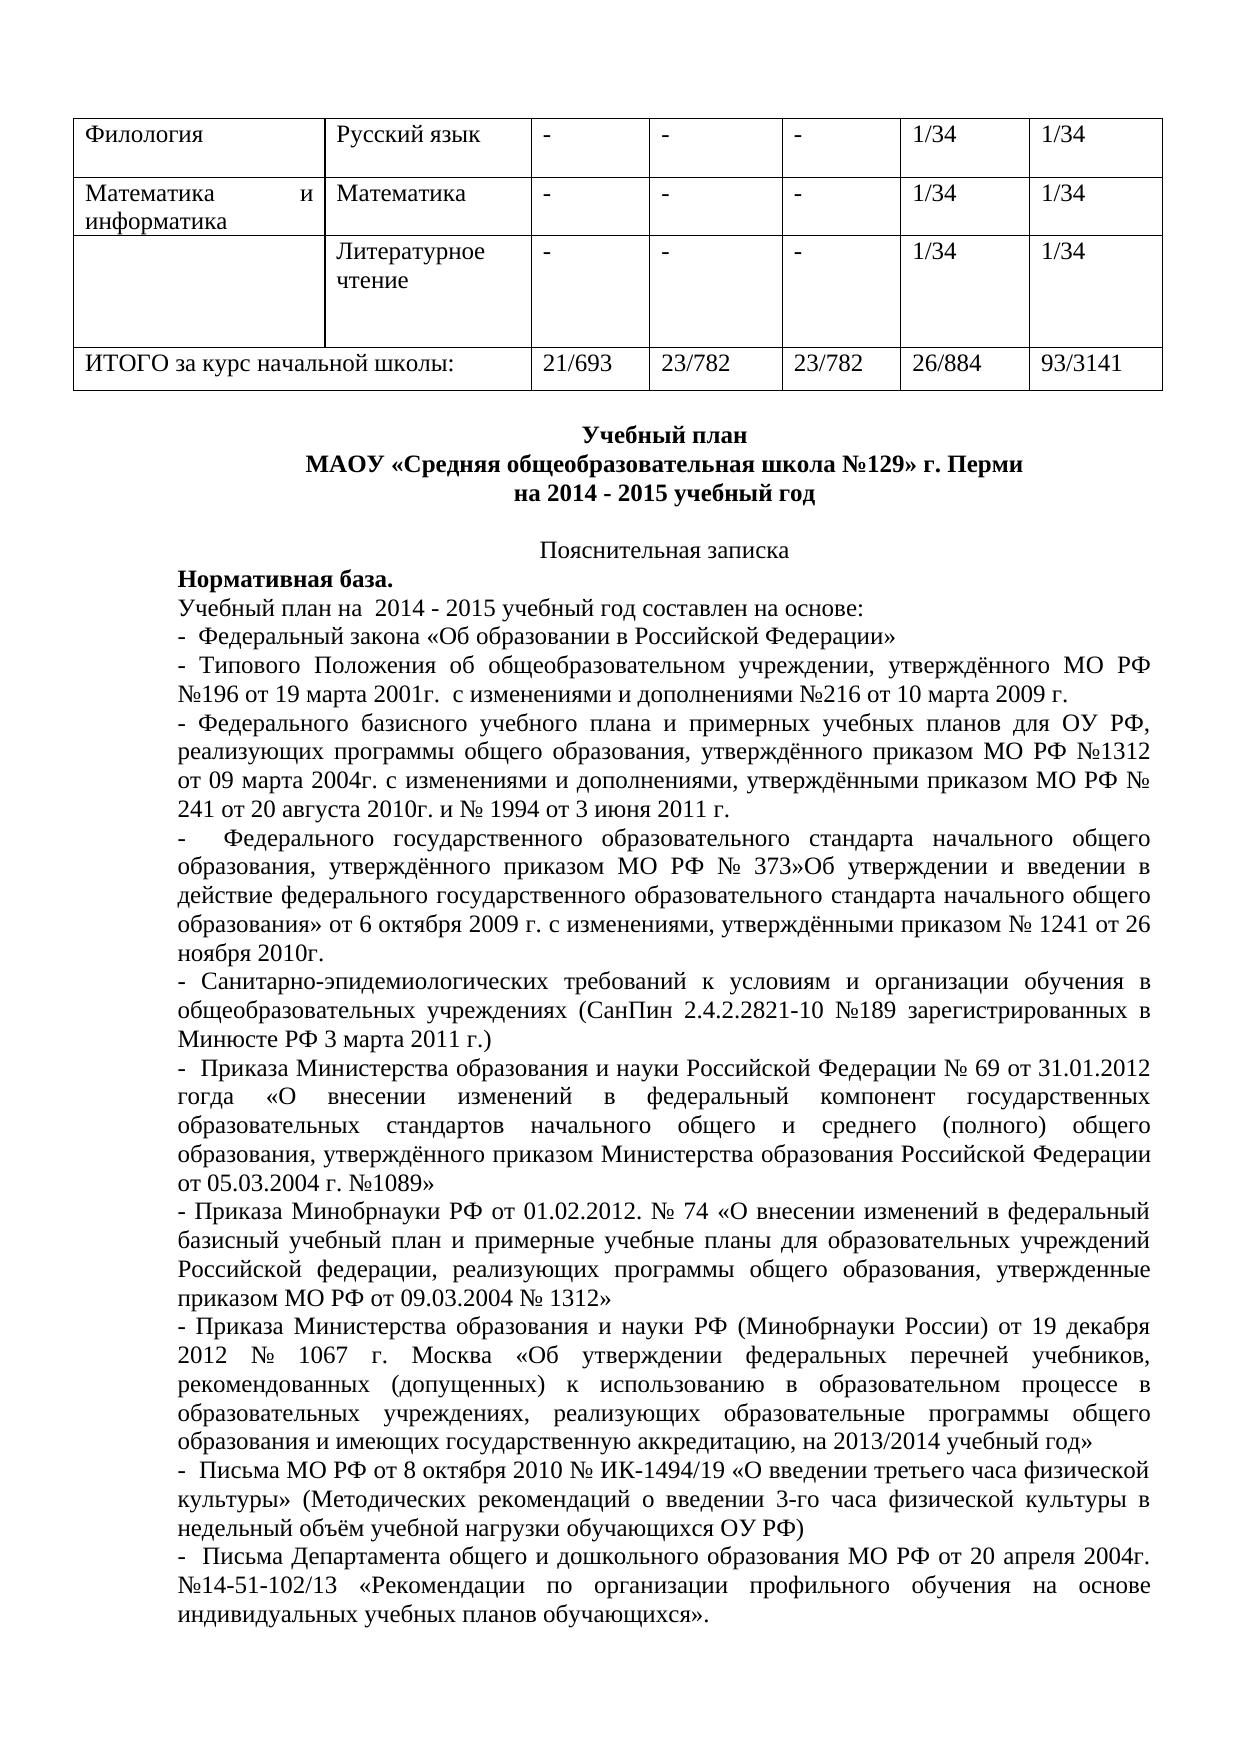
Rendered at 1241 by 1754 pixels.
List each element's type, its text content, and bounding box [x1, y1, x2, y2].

text - Санитарно-эпидемиологических требований к условиям и организации обучения в общеобразовательных учреждениях (СанПин 2.4.2.2821-10 №189 зарегистрированных в Минюсте РФ 3 марта 2011 г.) [177, 966, 1152, 1053]
text Учебный план на 2014 - 2015 учебный год составлен на основе: [177, 593, 1152, 621]
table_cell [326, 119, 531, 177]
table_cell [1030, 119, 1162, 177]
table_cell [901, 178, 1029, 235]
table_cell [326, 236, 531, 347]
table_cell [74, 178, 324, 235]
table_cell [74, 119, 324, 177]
text Нормативная база. [177, 564, 1152, 593]
text МАОУ «Средняя общеобразовательная школа №129» г. Перми [177, 449, 1152, 478]
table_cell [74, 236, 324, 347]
text - Письма МО РФ от 8 октября 2010 № ИК-1494/19 «О введении третьего часа физической культуры» (Методических рекомендаций о введении 3-го часа физической культуры в недельный объём учебной нагрузки обучающихся ОУ РФ) [177, 1455, 1152, 1541]
text на 2014 - 2015 учебный год [177, 478, 1152, 506]
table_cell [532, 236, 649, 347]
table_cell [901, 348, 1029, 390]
text - Федеральный закона «Об образовании в Российской Федерации» [177, 621, 1152, 650]
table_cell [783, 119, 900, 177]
text - Федерального базисного учебного плана и примерных учебных планов для ОУ РФ, реализующих программы общего образования, утверждённого приказом МО РФ №1312 от 09 марта 2004г. с изменениями и дополнениями, утверждёнными приказом МО РФ № 241 от 20 августа 2010г. и № 1994 от 3 июня 2011 г. [177, 708, 1152, 823]
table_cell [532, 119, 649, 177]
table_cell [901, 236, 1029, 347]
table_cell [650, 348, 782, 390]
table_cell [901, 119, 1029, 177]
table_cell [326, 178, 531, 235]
text - Типового Положения об общеобразовательном учреждении, утверждённого МО РФ №196 от 19 марта 2001г. с изменениями и дополнениями №216 от 10 марта 2009 г. [177, 650, 1152, 708]
text - Приказа Министерства образования и науки Российской Федерации № 69 от 31.01.2012 гогда «О внесении изменений в федеральный компонент государственных образовательных стандартов начального общего и среднего (полного) общего образования, утверждённого приказом Министерства образования Российской Федерации от 05.03.2004 г. №1089» [177, 1053, 1152, 1196]
text Пояснительная записка [177, 535, 1152, 564]
text - Письма Департамента общего и дошкольного образования МО РФ от 20 апреля 2004г. №14-51-102/13 «Рекомендации по организации профильного обучения на основе индивидуальных учебных планов обучающихся». [177, 1541, 1152, 1628]
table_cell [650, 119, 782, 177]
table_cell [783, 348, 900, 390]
text - Федерального государственного образовательного стандарта начального общего образования, утверждённого приказом МО РФ № 373»Об утверждении и введении в действие федерального государственного образовательного стандарта начального общего образования» от 6 октября 2009 г. с изменениями, утверждёнными приказом № 1241 от 26 ноября 2010г. [177, 823, 1152, 966]
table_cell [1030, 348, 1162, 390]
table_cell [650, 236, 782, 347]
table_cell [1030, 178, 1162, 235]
text - Приказа Минобрнауки РФ от 01.02.2012. № 74 «О внесении изменений в федеральный базисный учебный план и примерные учебные планы для образовательных учреждений Российской федерации, реализующих программы общего образования, утвержденные приказом МО РФ от 09.03.2004 № 1312» [177, 1196, 1152, 1311]
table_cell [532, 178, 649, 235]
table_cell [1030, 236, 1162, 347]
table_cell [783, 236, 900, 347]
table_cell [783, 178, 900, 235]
text - Приказа Министерства образования и науки РФ (Минобрнауки России) от 19 декабря 2012 № 1067 г. Москва «Об утверждении федеральных перечней учебников, рекомендованных (допущенных) к использованию в образовательном процессе в образовательных учреждениях, реализующих образовательные программы общего образования и имеющих государственную аккредитацию, на 2013/2014 учебный год» [177, 1311, 1152, 1455]
text Учебный план [177, 420, 1152, 449]
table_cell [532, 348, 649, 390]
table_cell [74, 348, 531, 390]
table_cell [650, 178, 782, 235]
